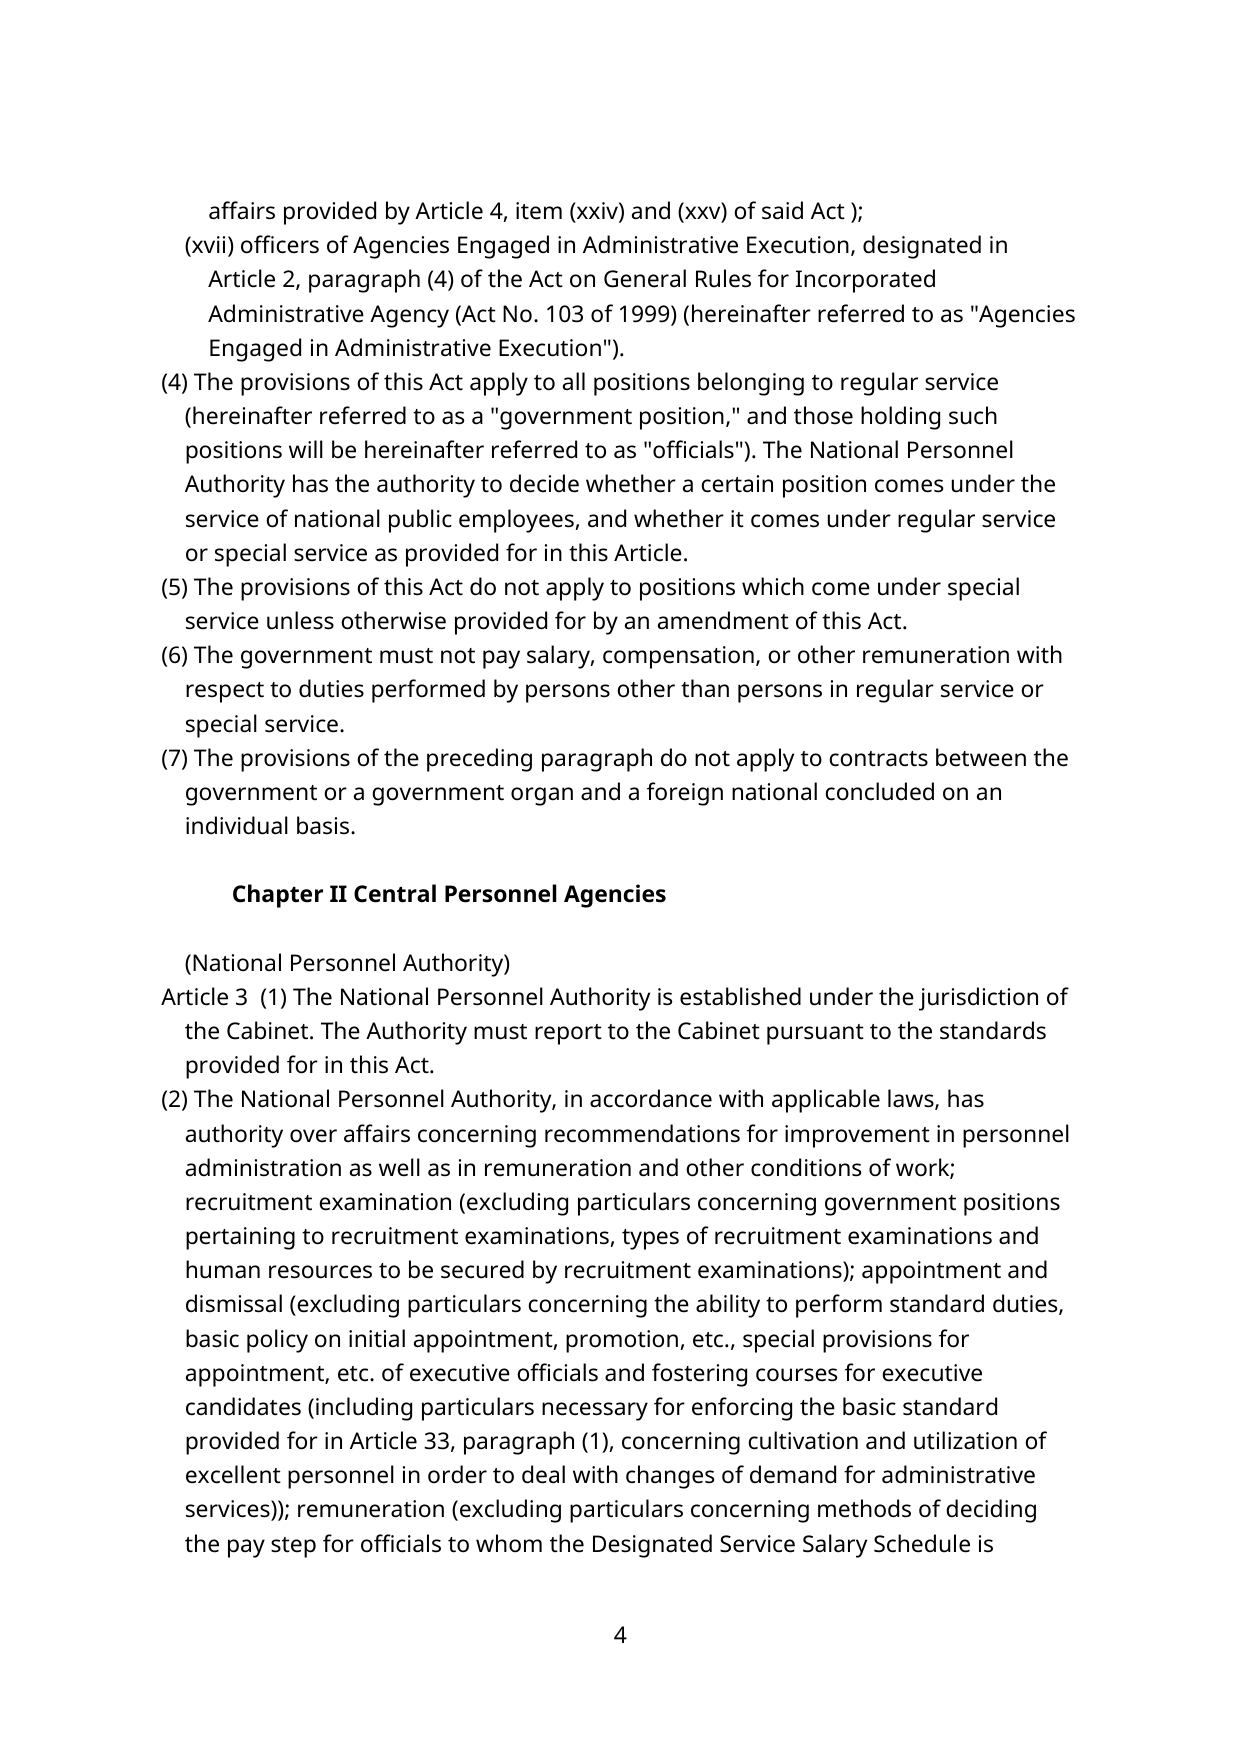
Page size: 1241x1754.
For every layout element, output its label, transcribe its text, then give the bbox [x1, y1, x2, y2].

text (National Personnel Authority) [184, 945, 1079, 979]
text Article 3 (1) The National Personnel Authority is established under the jurisdiction of the Cabinet. The Authority must report to the Cabinet pursuant to the standards provided for in this Act. [161, 979, 1079, 1082]
text (5) The provisions of this Act do not apply to positions which come under special service unless otherwise provided for by an amendment of this Act. [161, 569, 1079, 638]
text (7) The provisions of the preceding paragraph do not apply to contracts between the government or a government organ and a foreign national concluded on an individual basis. [161, 740, 1079, 843]
text (xvii) officers of Agencies Engaged in Administrative Execution, designated in Article 2, paragraph (4) of the Act on General Rules for Incorporated Administrative Agency (Act No. 103 of 1999) (hereinafter referred to as "Agencies Engaged in Administrative Execution"). [184, 228, 1079, 364]
text (4) The provisions of this Act apply to all positions belonging to regular service (hereinafter referred to as a "government position," and those holding such positions will be hereinafter referred to as "officials"). The National Personnel Authority has the authority to decide whether a certain position comes under the service of national public employees, and whether it comes under regular service or special service as provided for in this Article. [161, 364, 1079, 569]
text Chapter II Central Personnel Agencies [230, 877, 1079, 911]
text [184, 194, 1079, 228]
text (6) The government must not pay salary, compensation, or other remuneration with respect to duties performed by persons other than persons in regular service or special service. [161, 638, 1079, 740]
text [161, 1082, 1079, 1560]
